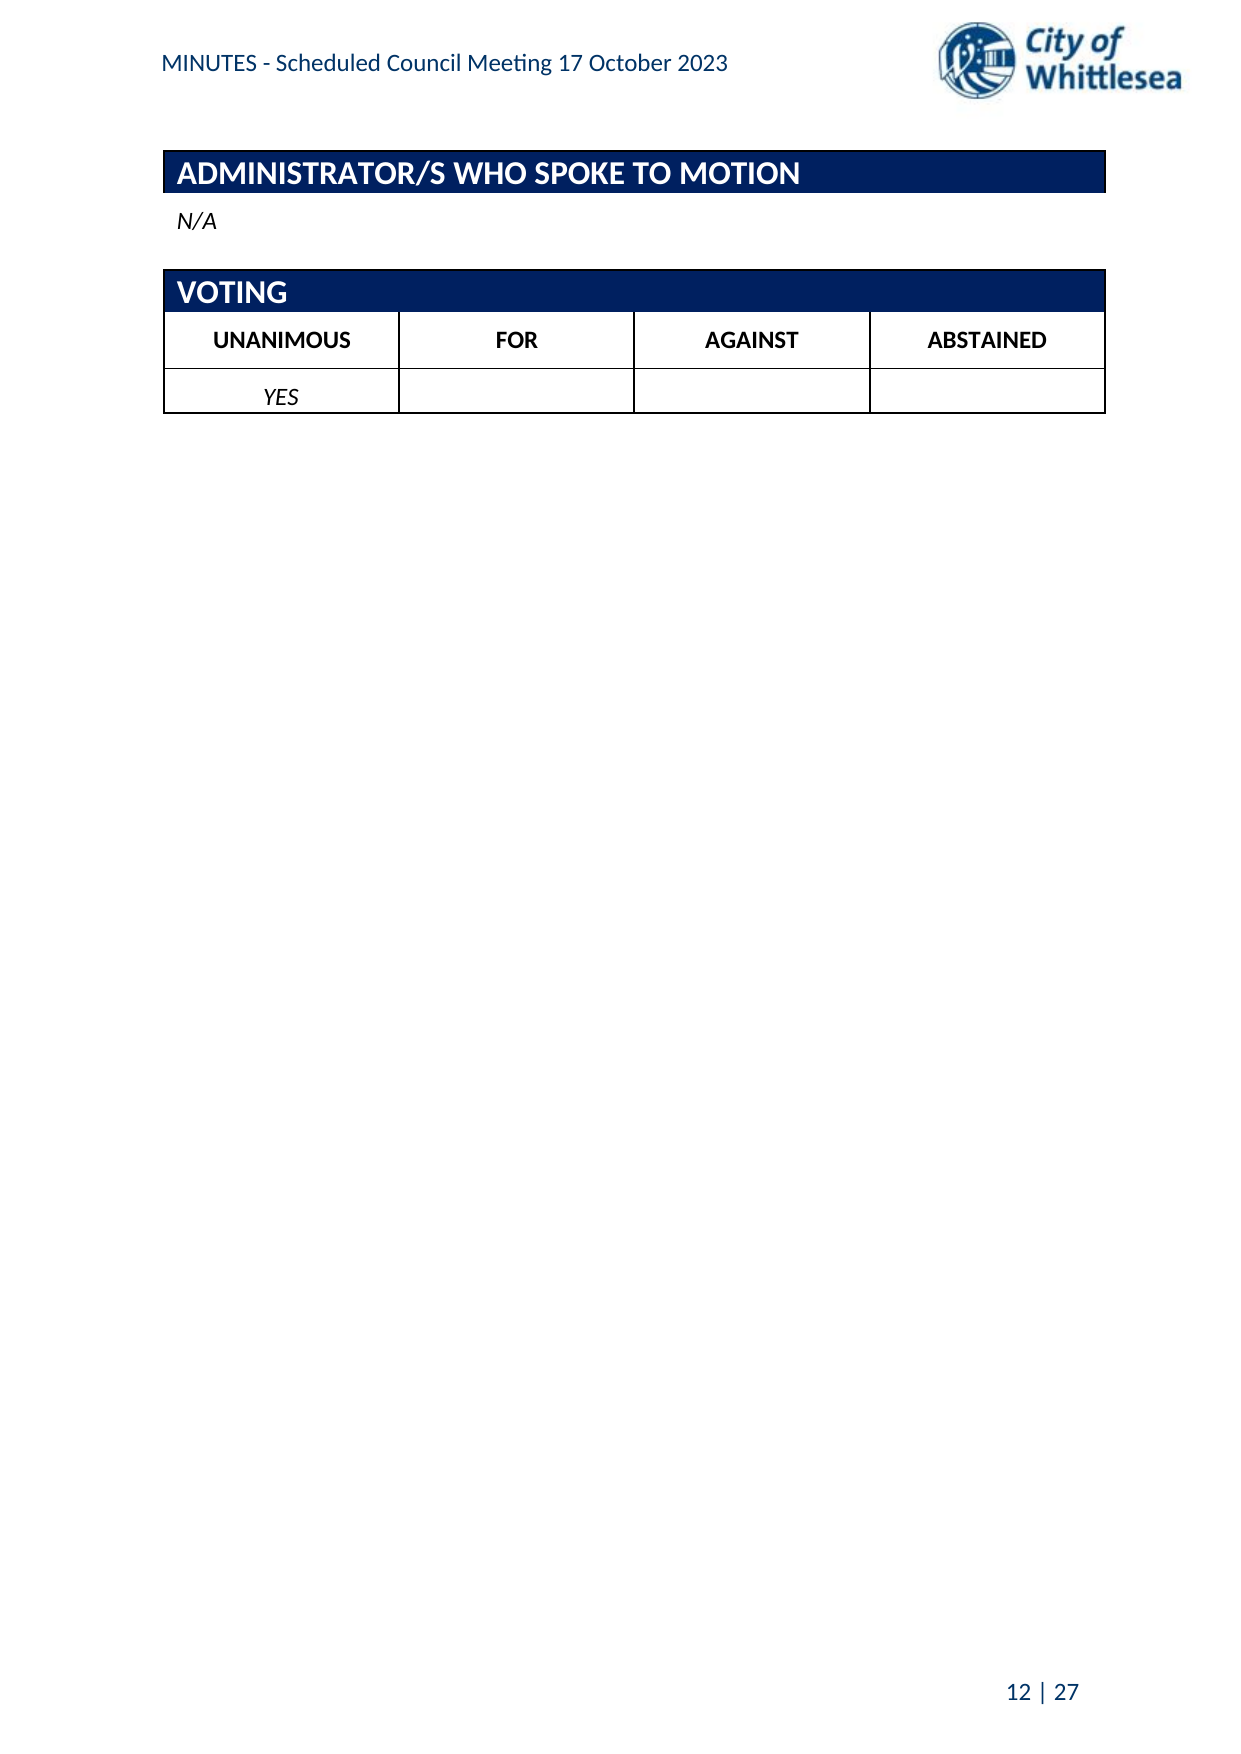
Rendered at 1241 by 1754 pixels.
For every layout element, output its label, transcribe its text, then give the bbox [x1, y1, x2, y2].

table_cell [871, 369, 1104, 412]
table_cell ABSTAINED [871, 312, 1104, 368]
table_cell N/A [164, 193, 1104, 236]
table_cell UNANIMOUS [165, 312, 398, 368]
table_cell FOR [400, 312, 633, 368]
table_cell AGAINST [635, 312, 869, 368]
table_cell YES [165, 369, 398, 412]
picture [0, 0, 1241, 127]
table_header ADMINISTRATOR/S WHO SPOKE TO MOTION [165, 152, 1104, 193]
table_header VOTING [165, 271, 1104, 312]
table_cell [400, 369, 633, 412]
table_cell [635, 369, 869, 412]
